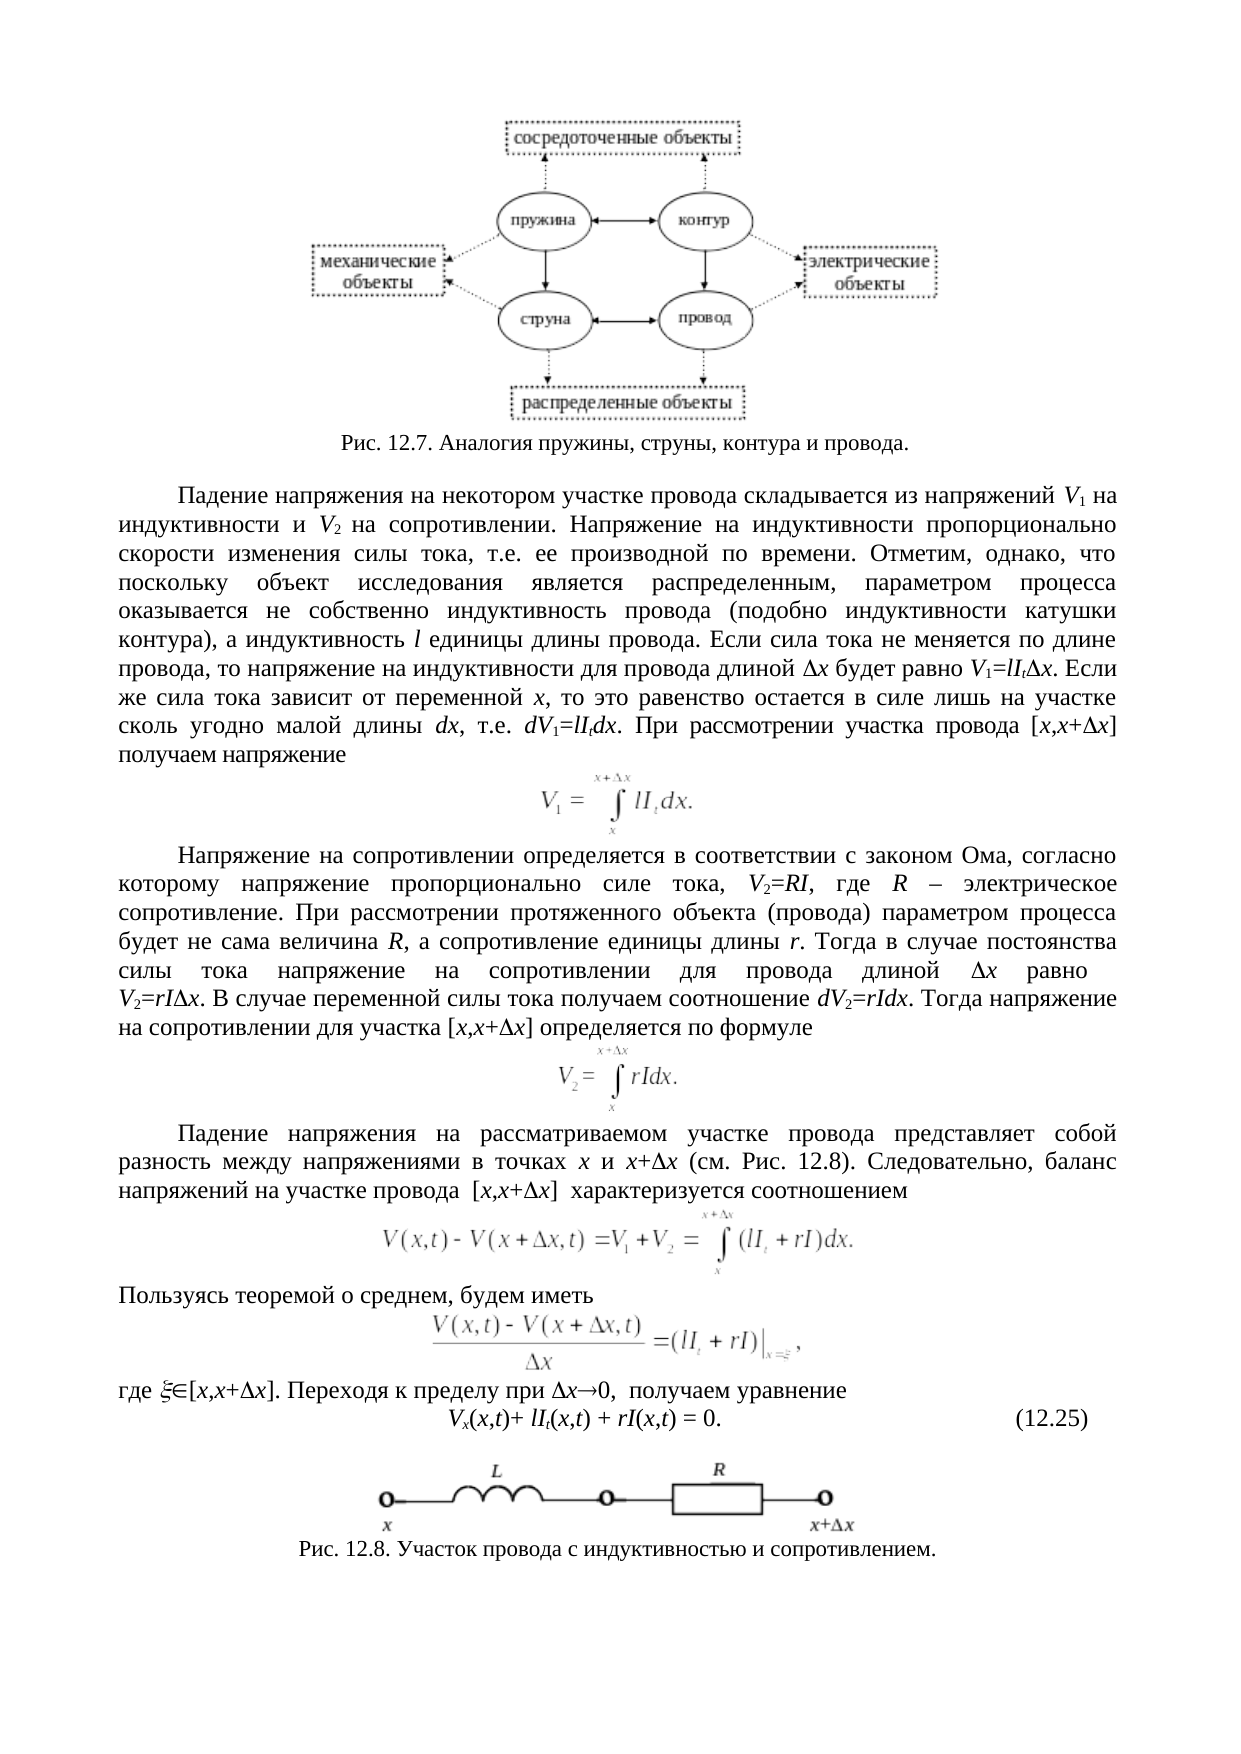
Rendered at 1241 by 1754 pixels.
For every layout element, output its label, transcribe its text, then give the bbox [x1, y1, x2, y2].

text Пользуясь теоремой о среднем, будем иметь [118, 1280, 1117, 1309]
text Рис. 12.8. Участок провода с индуктивностью и сопротивлением. [118, 1535, 1117, 1562]
text Падение напряжения на некотором участке провода складывается из напряжений V1 на индуктивности и V2 на сопротивлении. Напряжение на индуктивности пропорционально скорости изменения силы тока, т.е. ее производной по времени. Отметим, однако, что поскольку объект исследования является распределенным, параметром процесса оказывается не собственно индуктивность провода (подобно индуктивности катушки контура), а индуктивность l единицы длины провода. Если сила тока не меняется по длине провода, то напряжение на индуктивности для провода длиной x будет равно V1=lItx. Если же сила тока зависит от переменной х, то это равенство остается в силе лишь на участке сколь угодно малой длины dx, т.е. dV1=lItdx. При рассмотрении участка провода [x,x+x] получаем напряжение [118, 480, 1117, 768]
text Vx(x,t)+ lIt(x,t) + rI(x,t) = 0. (12.25) [118, 1403, 1117, 1432]
text где [x,x+x]. Переходя к пределу при x0, получаем уравнение [118, 1375, 1117, 1403]
text Напряжение на сопротивлении определяется в соответствии с законом Ома, согласно которому напряжение пропорционально силе тока, V2=RI, где R – электрическое сопротивление. При рассмотрении протяженного объекта (провода) параметром процесса будет не сама величина R, а сопротивление единицы длины r. Тогда в случае постоянства силы тока напряжение на сопротивлении для провода длиной x равно V2=rIx. В случае переменной силы тока получаем соотношение dV2=rIdx. Тогда напряжение на сопротивлении для участка [x,x+x] определяется по формуле [118, 840, 1117, 1041]
text Падение напряжения на рассматриваемом участке провода представляет собой разность между напряжениями в точках х и x+x (см. Рис. 12.8). Следовательно, баланс напряжений на участке провода [x,x+x] характеризуется соотношением [118, 1118, 1117, 1204]
text Рис. 12.7. Аналогия пружины, струны, контура и провода. [118, 429, 1132, 455]
